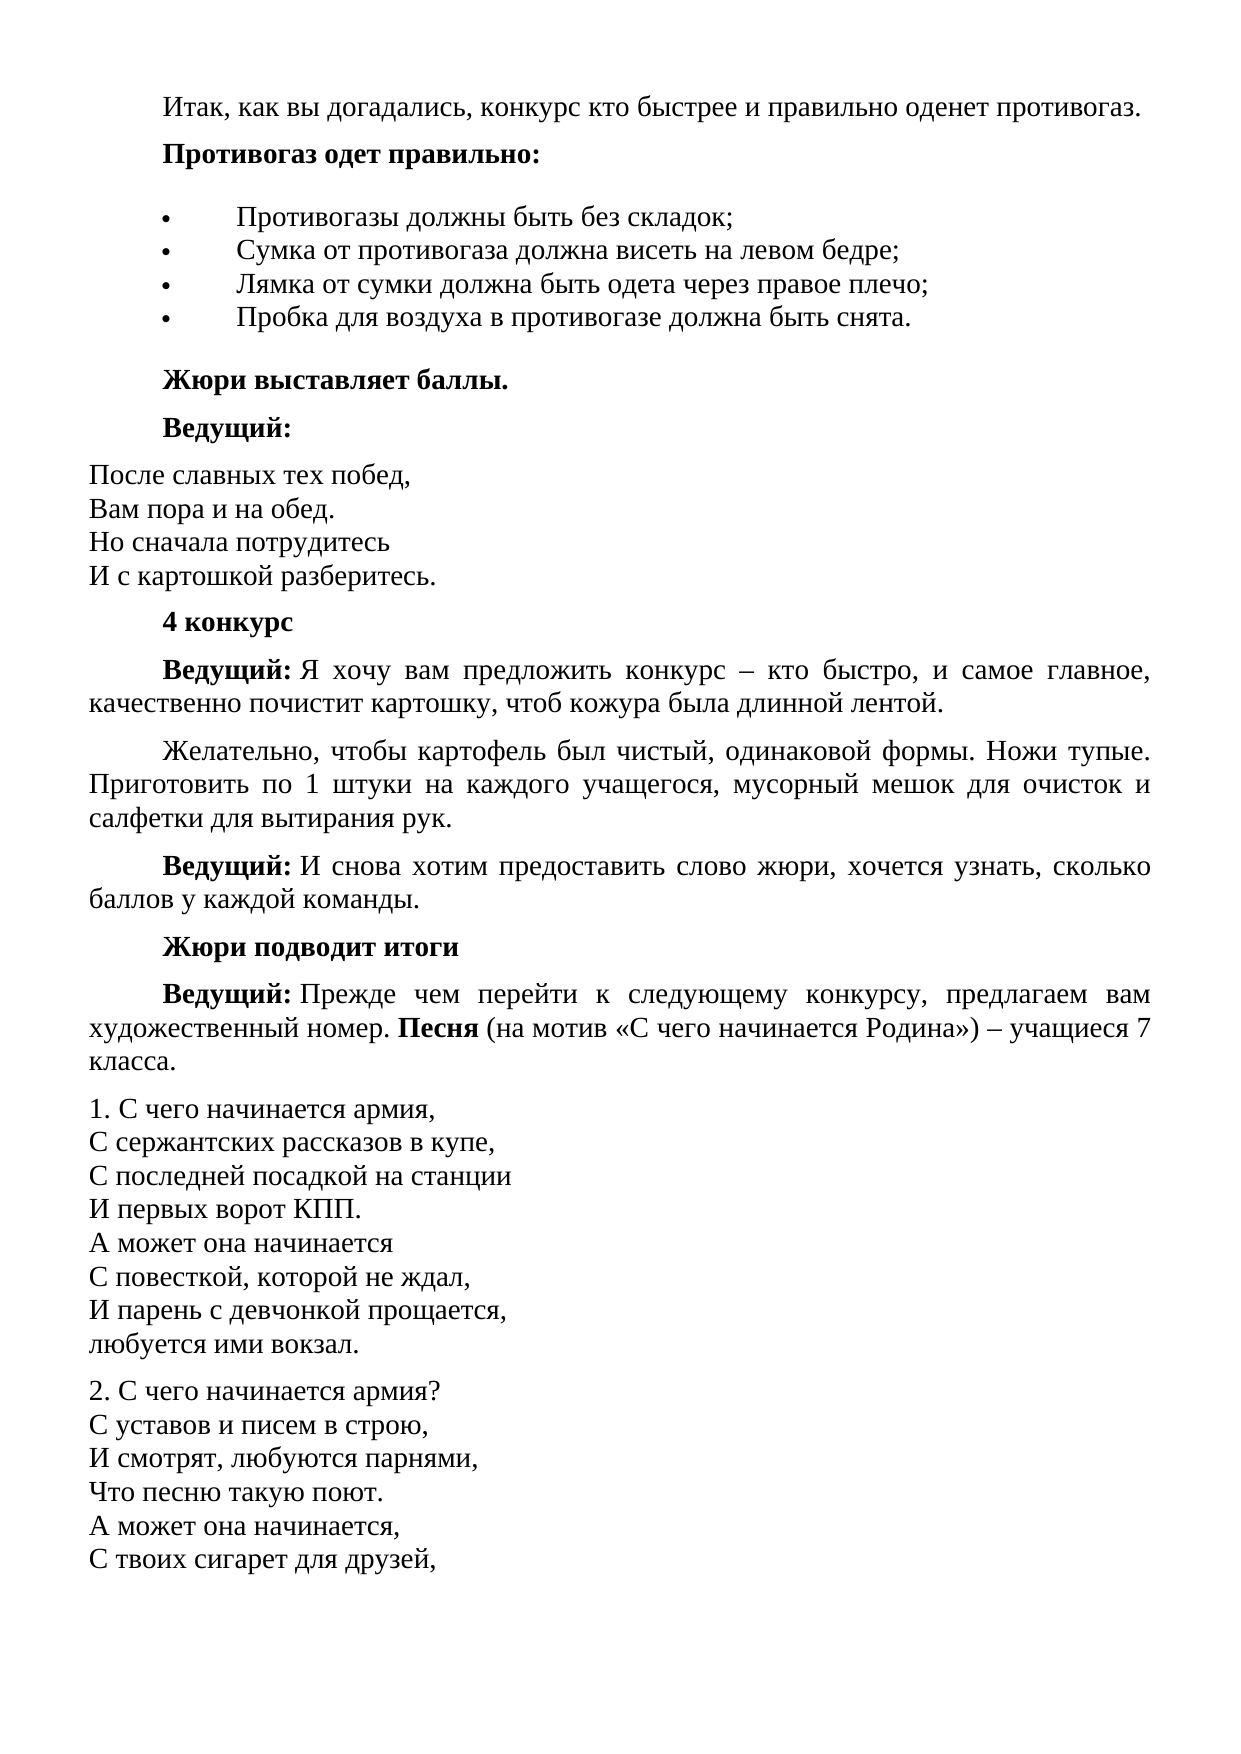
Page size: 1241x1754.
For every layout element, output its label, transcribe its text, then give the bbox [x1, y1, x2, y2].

text Жюри выставляет баллы. [89, 362, 1152, 396]
text 4 конкурс [89, 604, 1152, 638]
text Ведущий: [89, 410, 1152, 443]
text Ведущий: И снова хотим предоставить слово жюри, хочется узнать, сколько баллов у каждой команды. [89, 848, 1152, 915]
list С чего начинается армия, С сержантских рассказов в купе, С последней посадкой на станции И первых ворот КПП. А может она начинается С повесткой, которой не ждал, И парень с девчонкой прощается, любуется ими вокзал. [89, 1091, 1152, 1359]
text Противогаз одет правильно: [89, 136, 1152, 170]
text После славных тех побед, Вам пора и на обед. Но сначала потрудитесь И с картошкой разберитесь. [89, 457, 1152, 592]
text Жюри подводит итоги [89, 929, 1152, 962]
text Ведущий: Прежде чем перейти к следующему конкурсу, предлагаем вам художественный номер. Песня (на мотив «С чего начинается Родина») – учащиеся 7 класса. [89, 976, 1152, 1077]
list Противогазы должны быть без складок; [89, 199, 1152, 232]
list Пробка для воздуха в противогазе должна быть снята. [89, 299, 1152, 333]
text Итак, как вы догадались, конкурс кто быстрее и правильно оденет противогаз. [89, 89, 1152, 122]
text Желательно, чтобы картофель был чистый, одинаковой формы. Ножи тупые. Приготовить по 1 штуки на каждого учащегося, мусорный мешок для очисток и салфетки для вытирания рук. [89, 733, 1152, 833]
text Ведущий: Я хочу вам предложить конкурс – кто быстро, и самое главное, качественно почистит картошку, чтоб кожура была длинной лентой. [89, 652, 1152, 719]
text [89, 1373, 1152, 1575]
list Сумка от противогаза должна висеть на левом бедре; [89, 232, 1152, 266]
list Лямка от сумки должна быть одета через правое плечо; [89, 266, 1152, 299]
